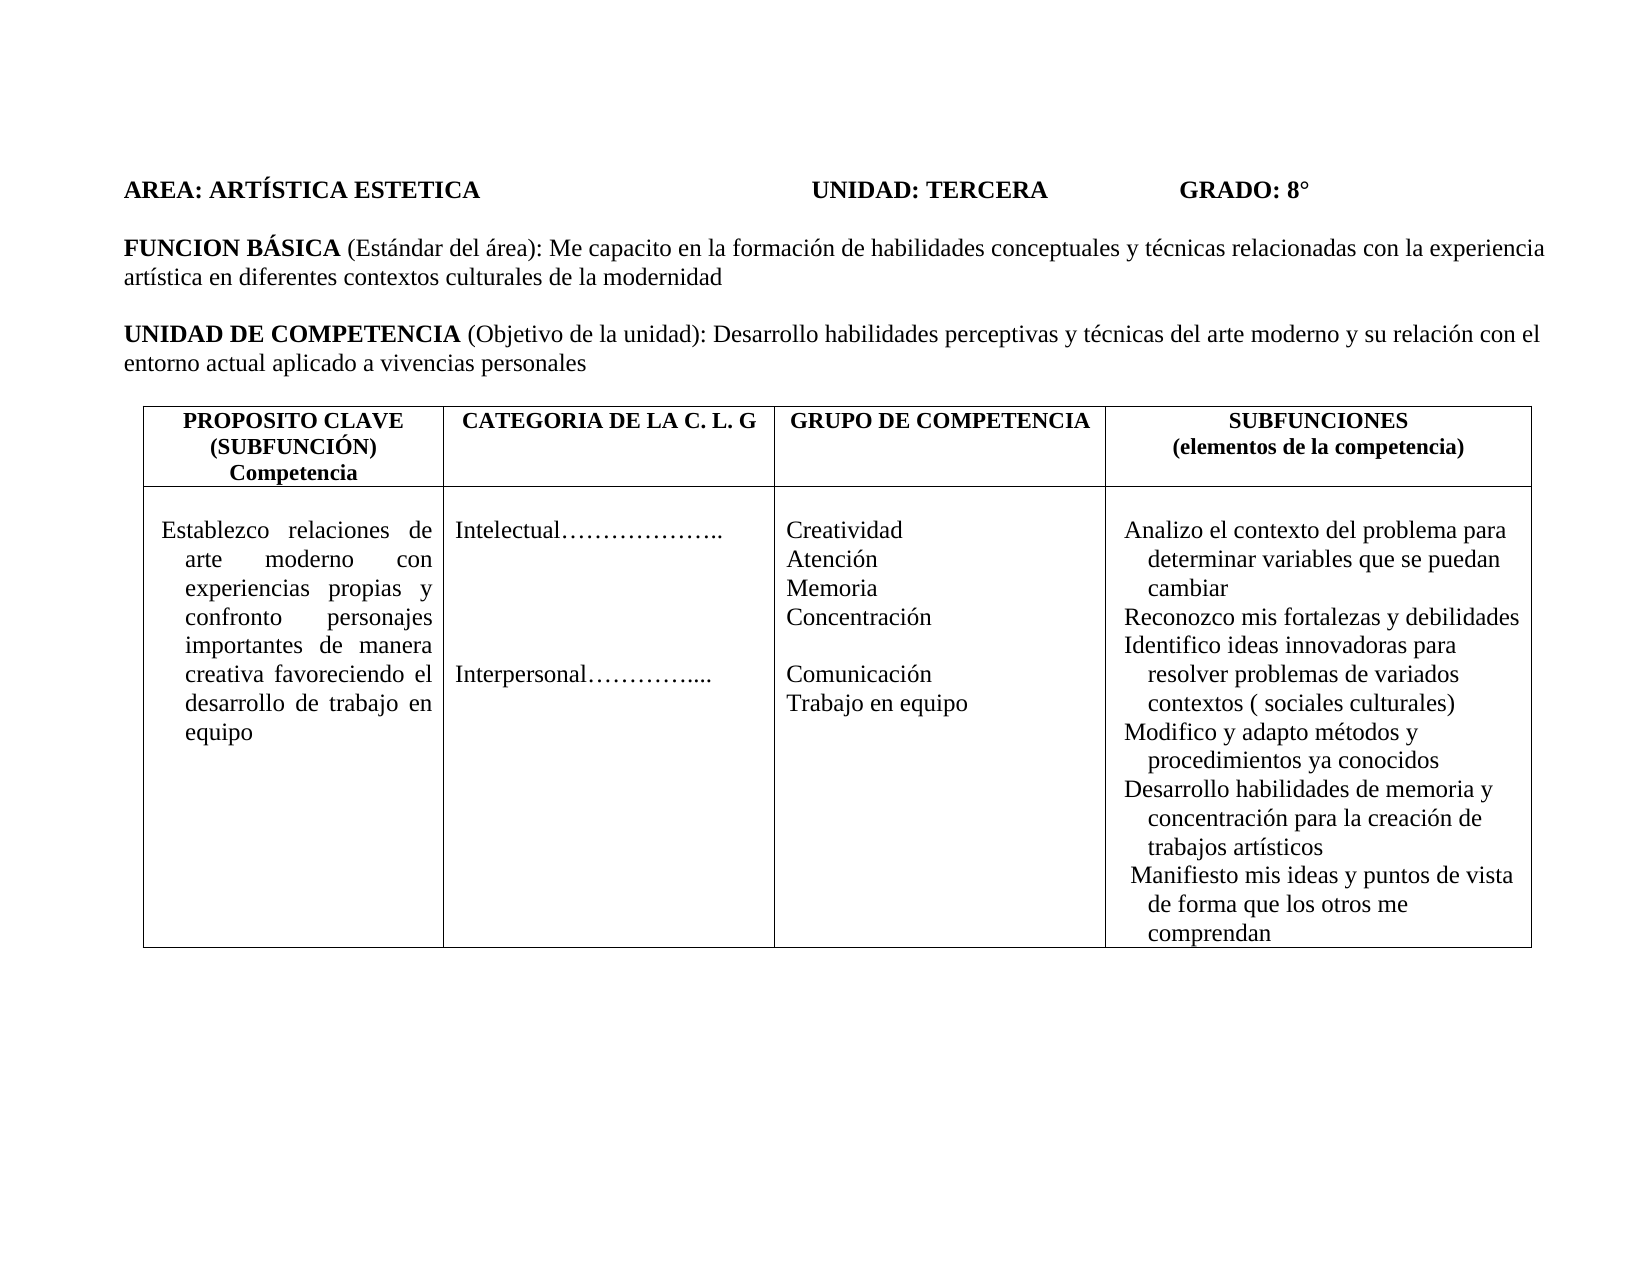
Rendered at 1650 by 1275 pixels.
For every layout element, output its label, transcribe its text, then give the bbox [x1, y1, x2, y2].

table_cell Intelectual……………….. Interpersonal………….... [444, 487, 774, 947]
table_header GRUPO DE COMPETENCIA [775, 407, 1105, 486]
table_cell Analizo el contexto del problema para determinar variables que se puedan cambiar Reconozco mis fortalezas y debilidades Identifico ideas innovadoras para resolver problemas de variados contextos ( sociales culturales) Modifico y adapto métodos y procedimientos ya conocidos Desarrollo habilidades de memoria y concentración para la creación de trabajos artísticos Manifiesto mis ideas y puntos de vista de forma que los otros me comprendan [1106, 487, 1531, 947]
text AREA: ARTÍSTICA ESTETICA UNIDAD: TERCERA GRADO: 8° [123, 176, 1567, 204]
table_cell Establezco relaciones de arte moderno con experiencias propias y confronto personajes importantes de manera creativa favoreciendo el desarrollo de trabajo en equipo [144, 487, 443, 947]
table_cell Creatividad Atención Memoria Concentración Comunicación Trabajo en equipo [775, 487, 1105, 947]
text UNIDAD DE COMPETENCIA (Objetivo de la unidad): Desarrollo habilidades perceptivas y técnicas del arte moderno y su relación con el entorno actual aplicado a vivencias personales [123, 319, 1567, 377]
table_header SUBFUNCIONES (elementos de la competencia) [1106, 407, 1531, 486]
table_header PROPOSITO CLAVE (SUBFUNCIÓN) Competencia [144, 407, 443, 486]
table_header CATEGORIA DE LA C. L. G [444, 407, 774, 486]
text FUNCION BÁSICA (Estándar del área): Me capacito en la formación de habilidades conceptuales y técnicas relacionadas con la experiencia artística en diferentes contextos culturales de la modernidad [123, 233, 1567, 291]
